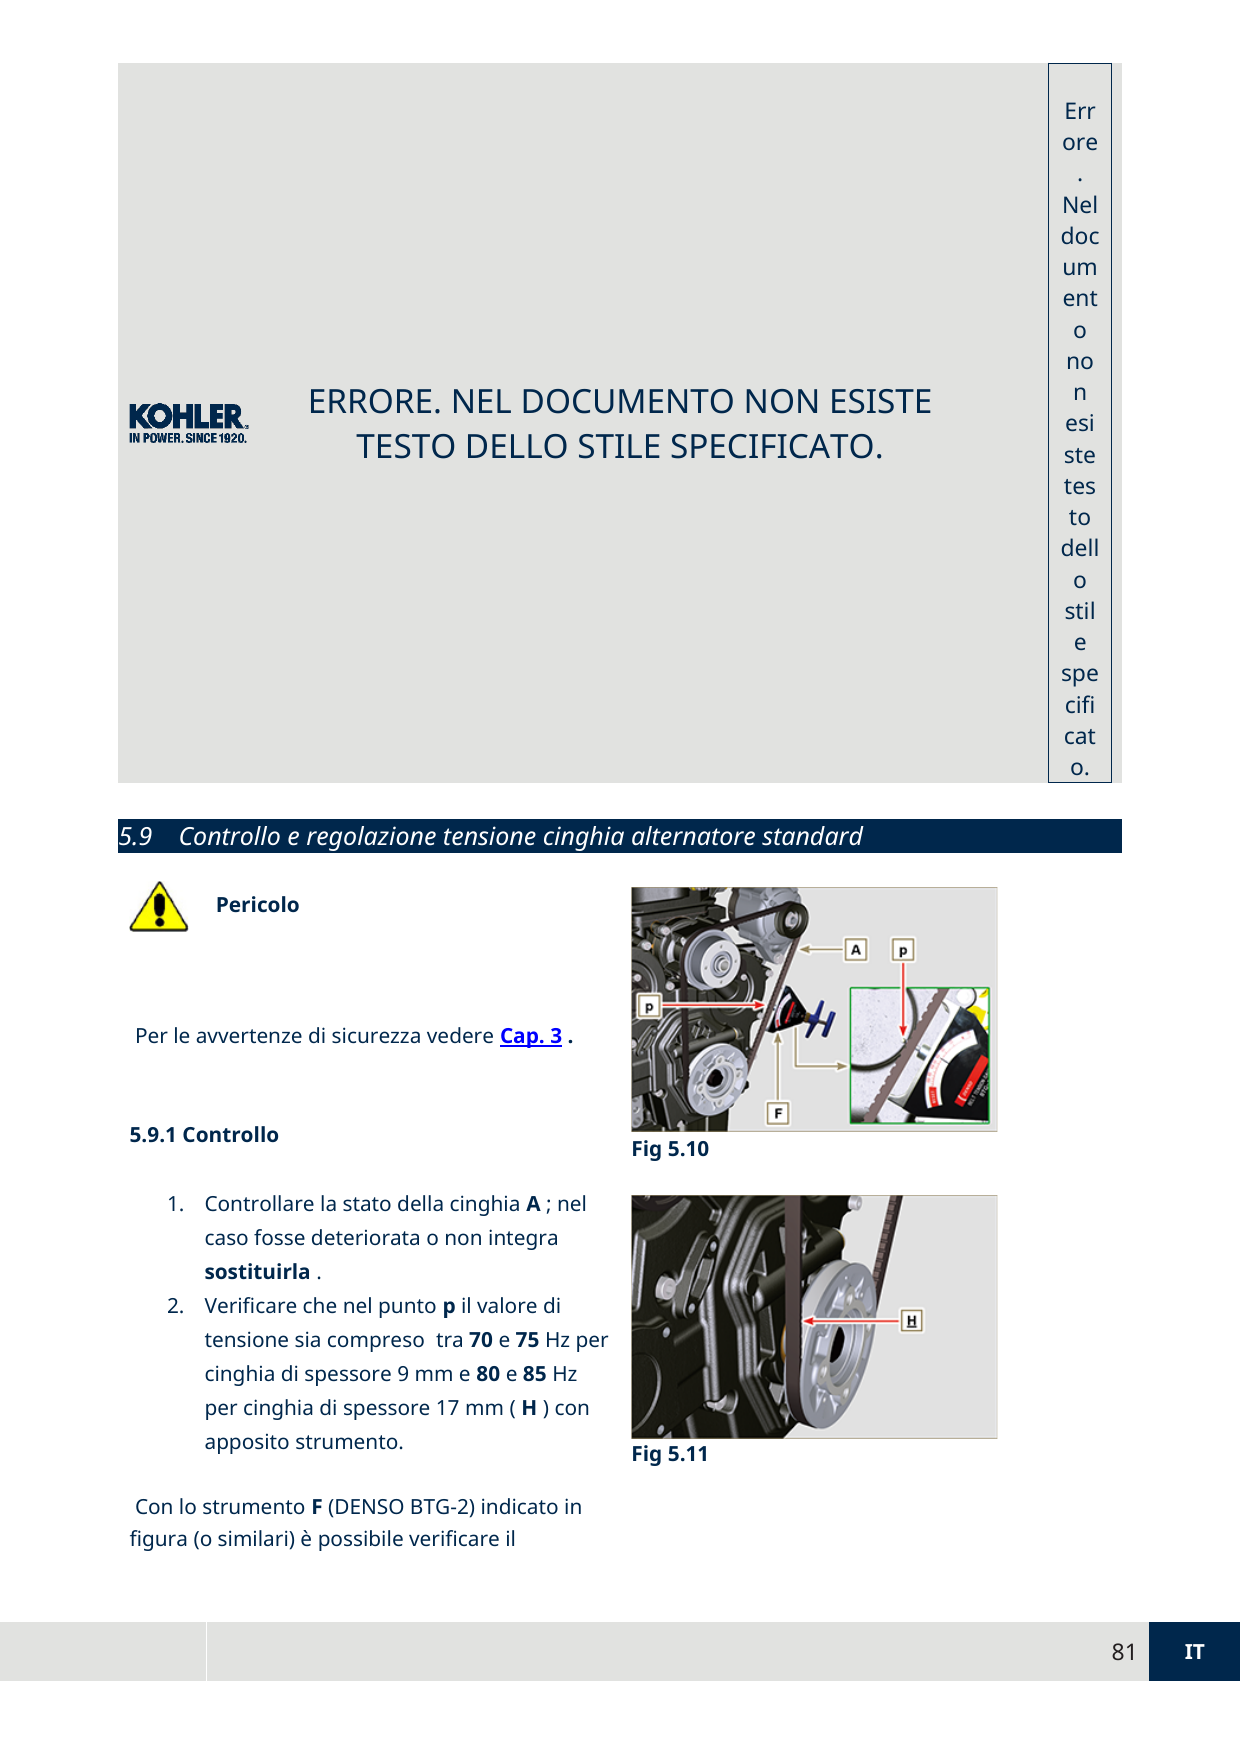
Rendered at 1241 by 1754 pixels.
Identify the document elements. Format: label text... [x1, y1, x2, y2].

picture [631, 1195, 998, 1439]
table_header Fig 5.10 Fig 5.11 Fig 5.12 Fig 5.13 [620, 872, 1122, 1568]
picture [631, 887, 998, 1132]
picture [129, 403, 249, 443]
picture [129, 881, 189, 932]
table_header Pericolo Per le avvertenze di sicurezza vedere Cap. 3 . 5.9.1 Controllo Controllare la stato della cinghia A ; nel caso fosse deteriorata o non integra sostituirla . Verificare che nel punto p il valore di tensione sia compreso tra 70 e 75 Hz per cinghia di spessore 9 mm e 80 e 85 Hz per cinghia di spessore 17 mm ( H ) con apposito strumento. Con lo strumento F (DENSO BTG-2) indicato in figura (o similari) è possibile verificare il corrispondente valore in Newton compreso tra 200 e 230 N per cinghia di spessore 9 mm e 350 e 450 N per cinghia di spessore 17 mm ( H ). In assenza di strumenti per una corretta verifica della tensione, applicare una forza in direzione della freccia G di circa 10 Kg nel punto p , la flessione della cinghia A deve essere inferiore ad 10 mm. In caso contrario effettuare la regolazione. 5.9.2 Regolazione Allentare i bulloni di fissaggio B e C . Tirare l'alternatore verso l'esterno (nel senso della freccia D ), per tensionare la cinghia. Mantenendo in tensione la cinghia stringere i bulloni B e C . Serrare in sequenza i bulloni B (coppia di serraggio a 25 Nm ) e C (coppia di serraggio a 69 Nm ) con chiave dinamometrica E . Verificare che nel punto p il valore di tensione sia compreso tra 70 e 75 Hz per cinghia di spessore 9 mm e 80 e 85 Hz per cinghia di spessore 17 mm ( Fig. 5.10 ) ( H ) con apposito strumento. Con lo strumento F (DENSO BTG-2) indicato in figura (o similari) è possibile verificare il corrispondente valore in Newton compreso tra 200 e 230 N per cinghia di spessore 9 mm e 350 e 450 N per cinghia di spessore 17 mm ( H ). In assenza di strumenti per una corretta verifica della tensione, applicare una forza in direzione della freccia G di circa 10 Kg nel punto p , la flessione della cinghia A deve essere inferiore ad 10 mm. Dopo qualche minuto di funzionamento del motore lasciarlo raffreddare a temperatura ambiente e ripetere le operazioni 2 , 3 , 4 e 5 nel caso la tensione della cinghia risultasse fuori dai valori prescritti. NOTA: Rivolgersi ad una officina autorizzata KOHLER per la sostituzione. [118, 872, 620, 1568]
subtitle Controllo e regolazione tensione cinghia alternatore standard [118, 819, 1122, 853]
